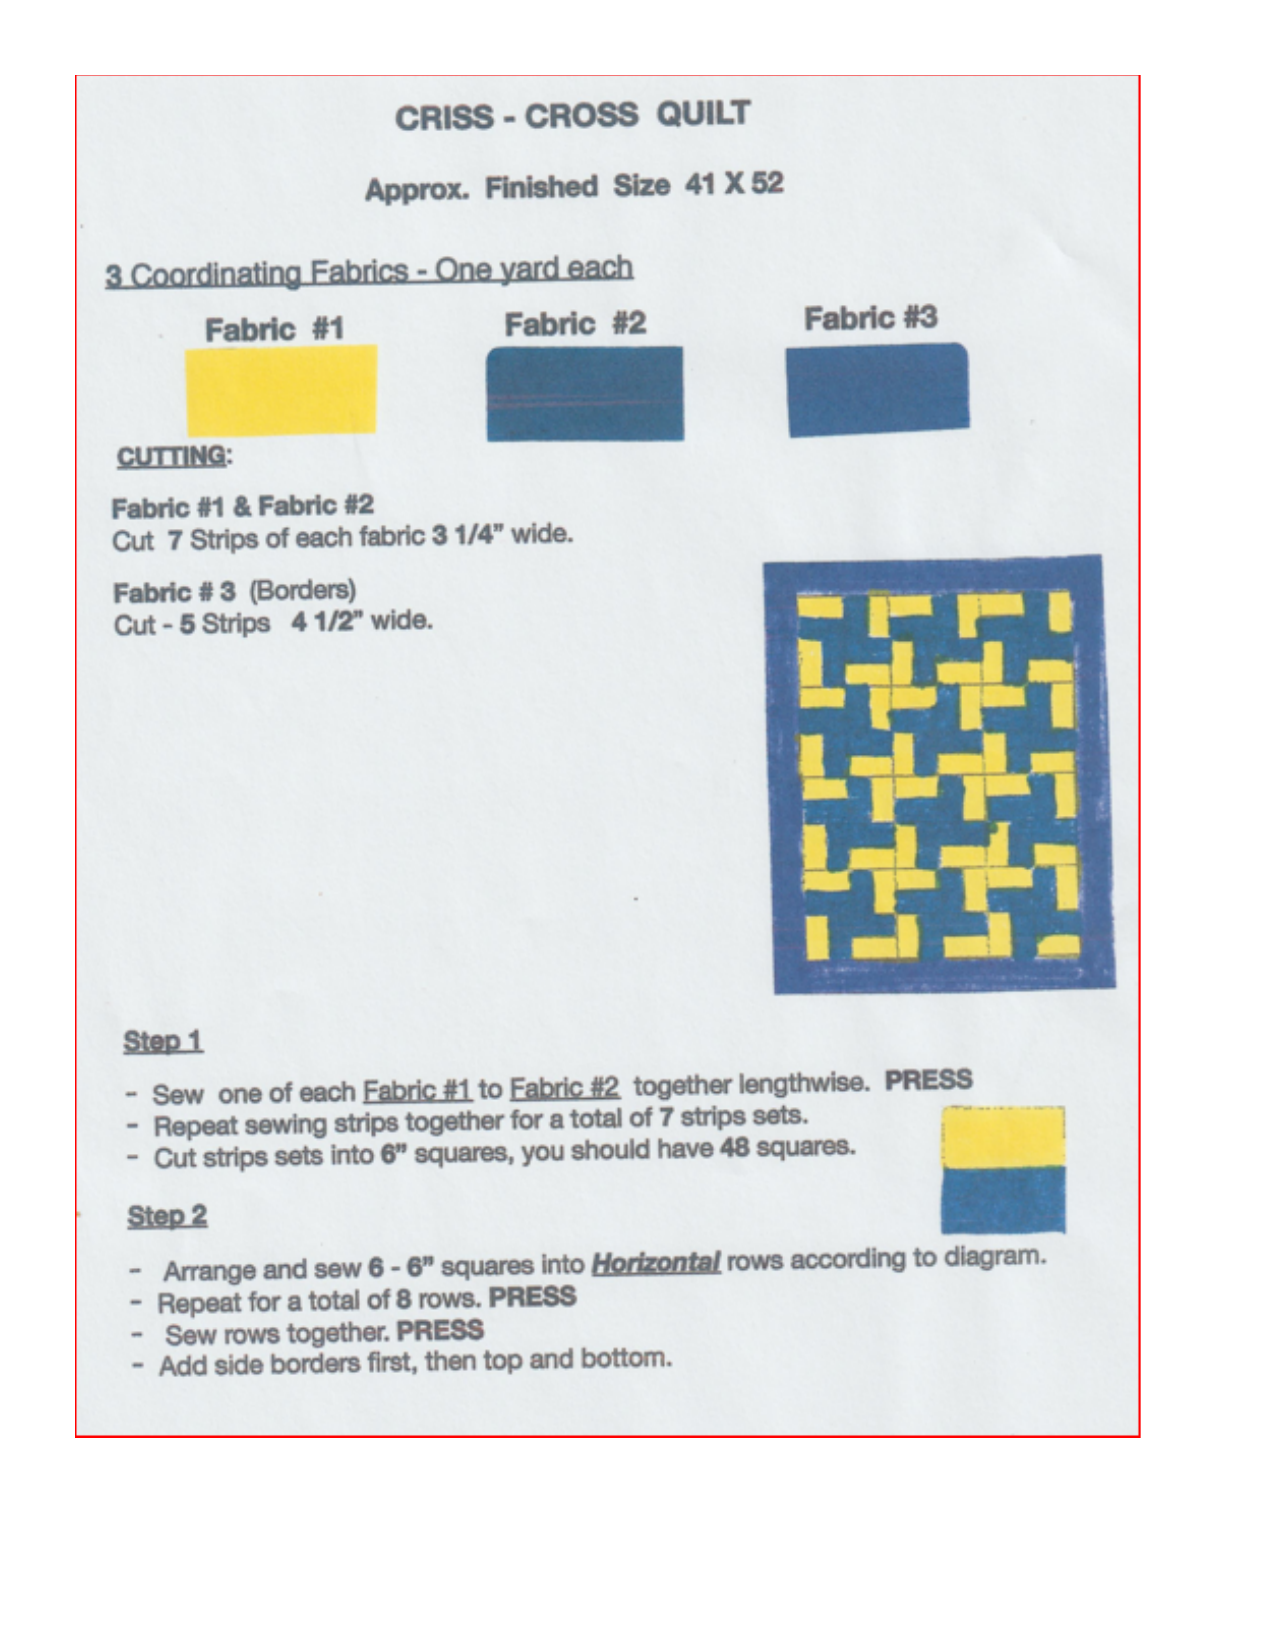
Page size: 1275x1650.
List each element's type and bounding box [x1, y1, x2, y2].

picture [75, 75, 1141, 1438]
